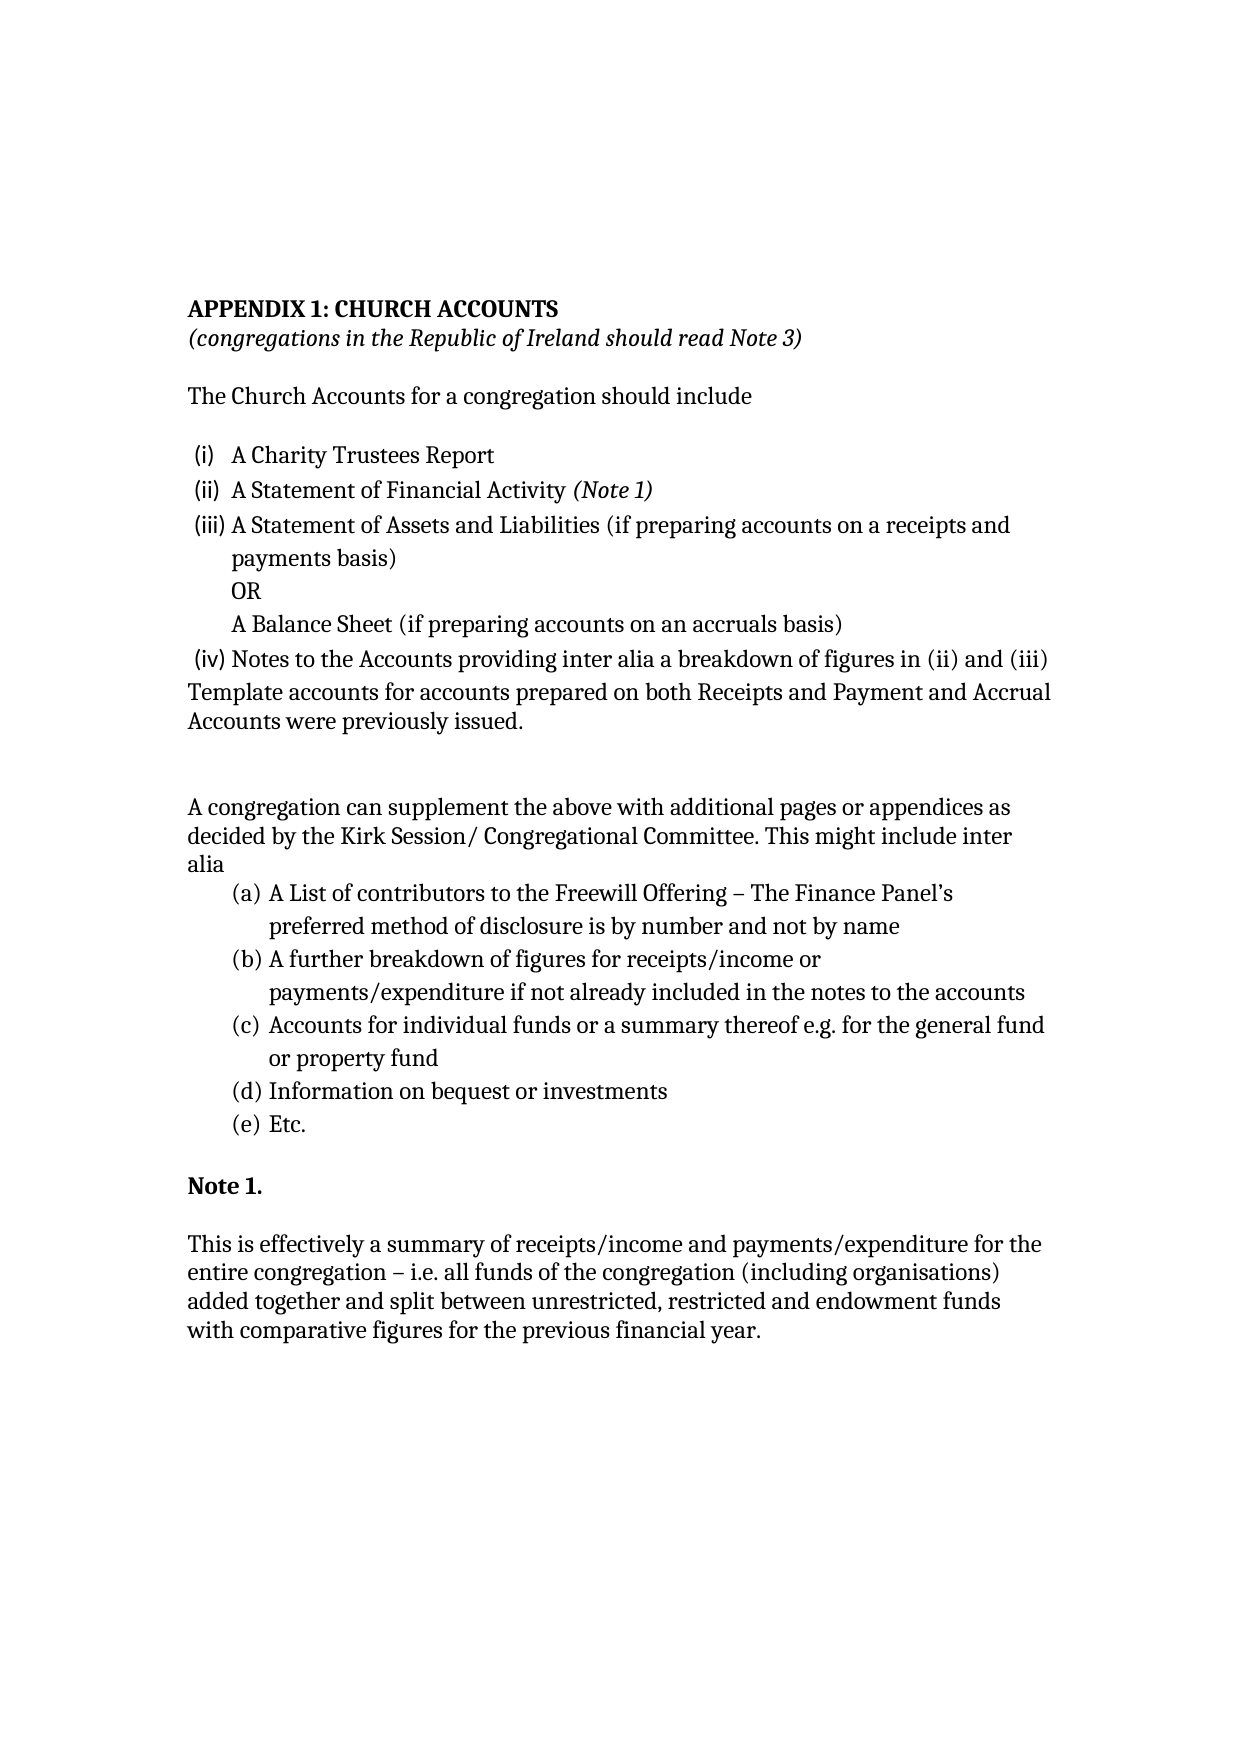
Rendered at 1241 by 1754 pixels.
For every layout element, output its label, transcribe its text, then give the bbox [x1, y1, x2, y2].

text The Church Accounts for a congregation should include [187, 382, 1053, 410]
list A Balance Sheet (if preparing accounts on an accruals basis) [231, 610, 1053, 639]
list Etc. [231, 1110, 1053, 1139]
list A List of contributors to the Freewill Offering – The Finance Panel’s preferred method of disclosure is by number and not by name [231, 879, 1053, 941]
text (congregations in the Republic of Ireland should read Note 3) [187, 324, 1053, 353]
text This is effectively a summary of receipts/income and payments/expenditure for the entire congregation – i.e. all funds of the congregation (including organisations) added together and split between unrestricted, restricted and endowment funds with comparative figures for the previous financial year. [187, 1229, 1053, 1344]
text A congregation can supplement the above with additional pages or appendices as decided by the Kirk Session/ Congregational Committee. This might include inter alia [187, 793, 1053, 879]
list Information on bequest or investments [231, 1077, 1053, 1106]
list A Statement of Financial Activity (Note 1) [193, 474, 1053, 504]
list OR [231, 577, 1053, 606]
text APPENDIX 1: CHURCH ACCOUNTS [187, 295, 1053, 324]
list A Charity Trustees Report [193, 439, 1053, 469]
text Note 1. [187, 1172, 1053, 1201]
text Template accounts for accounts prepared on both Receipts and Payment and Accrual Accounts were previously issued. [187, 678, 1053, 735]
list Notes to the Accounts providing inter alia a breakdown of figures in (ii) and (iii) [193, 643, 1053, 673]
list A further breakdown of figures for receipts/income or payments/expenditure if not already included in the notes to the accounts [231, 945, 1053, 1007]
list Accounts for individual funds or a summary thereof e.g. for the general fund or property fund [231, 1011, 1053, 1073]
list A Statement of Assets and Liabilities (if preparing accounts on a receipts and payments basis) [193, 509, 1053, 573]
